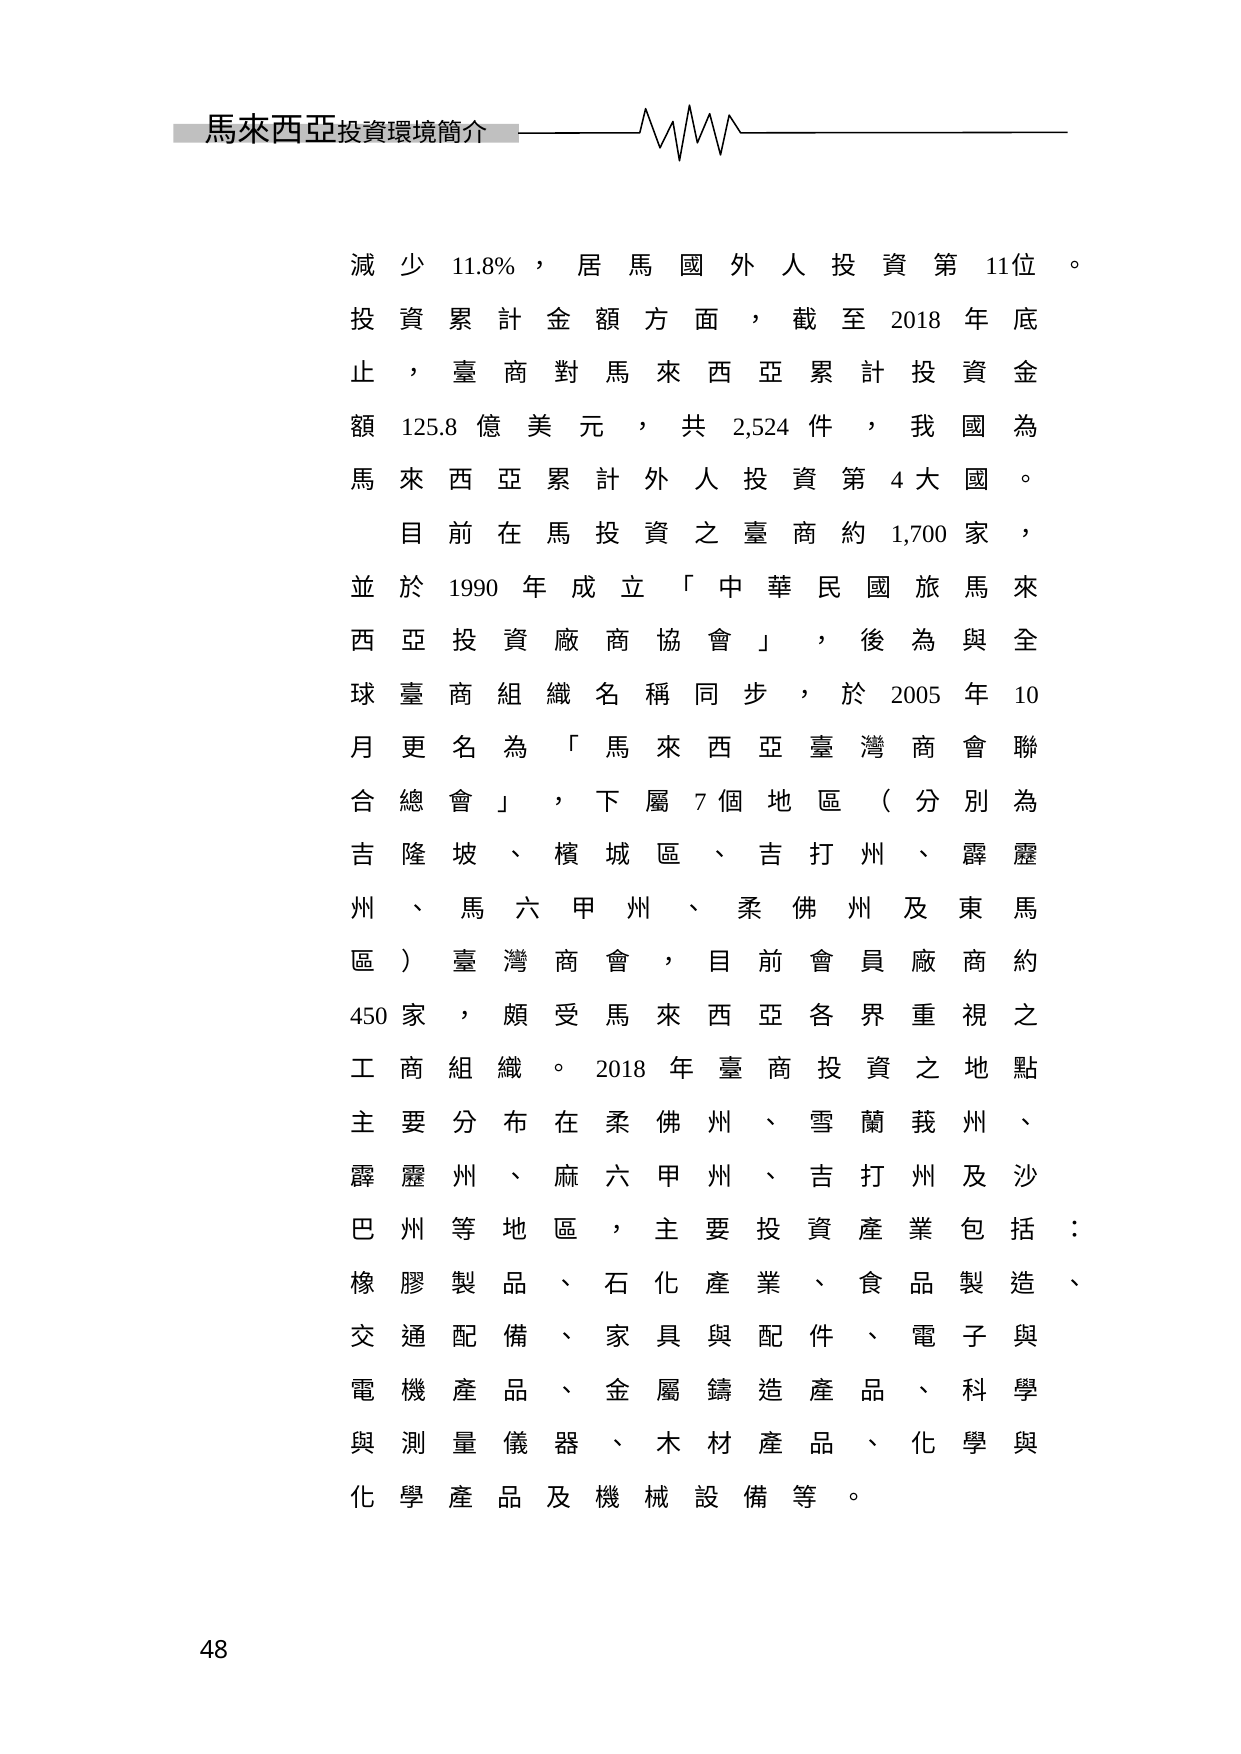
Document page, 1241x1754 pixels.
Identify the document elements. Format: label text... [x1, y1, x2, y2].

text 目前在馬投資之臺商約1,700家，並於1990年成立「中華民國旅馬來西亞投資廠商協會」，後為與全球臺商組織名稱同步，於2005年10月更名為「馬來西亞臺灣商會聯合總會」，下屬7個地區（分別為吉隆坡、檳城區、吉打州、霹靂州、馬六甲州、柔佛州及東馬區）臺灣商會，目前會員廠商約450家，頗受馬來西亞各界重視之工商組織。2018年臺商投資之地點主要分布在柔佛州、雪蘭莪州、霹靂州、麻六甲州、吉打州及沙巴州等地區，主要投資產業包括：橡膠製品、石化產業、食品製造、交通配備、家具與配件、電子與電機產品、金屬鑄造產品、科學與測量儀器、木材產品、化學與化學產品及機械設備等。 [327, 505, 1063, 1522]
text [327, 237, 1063, 505]
